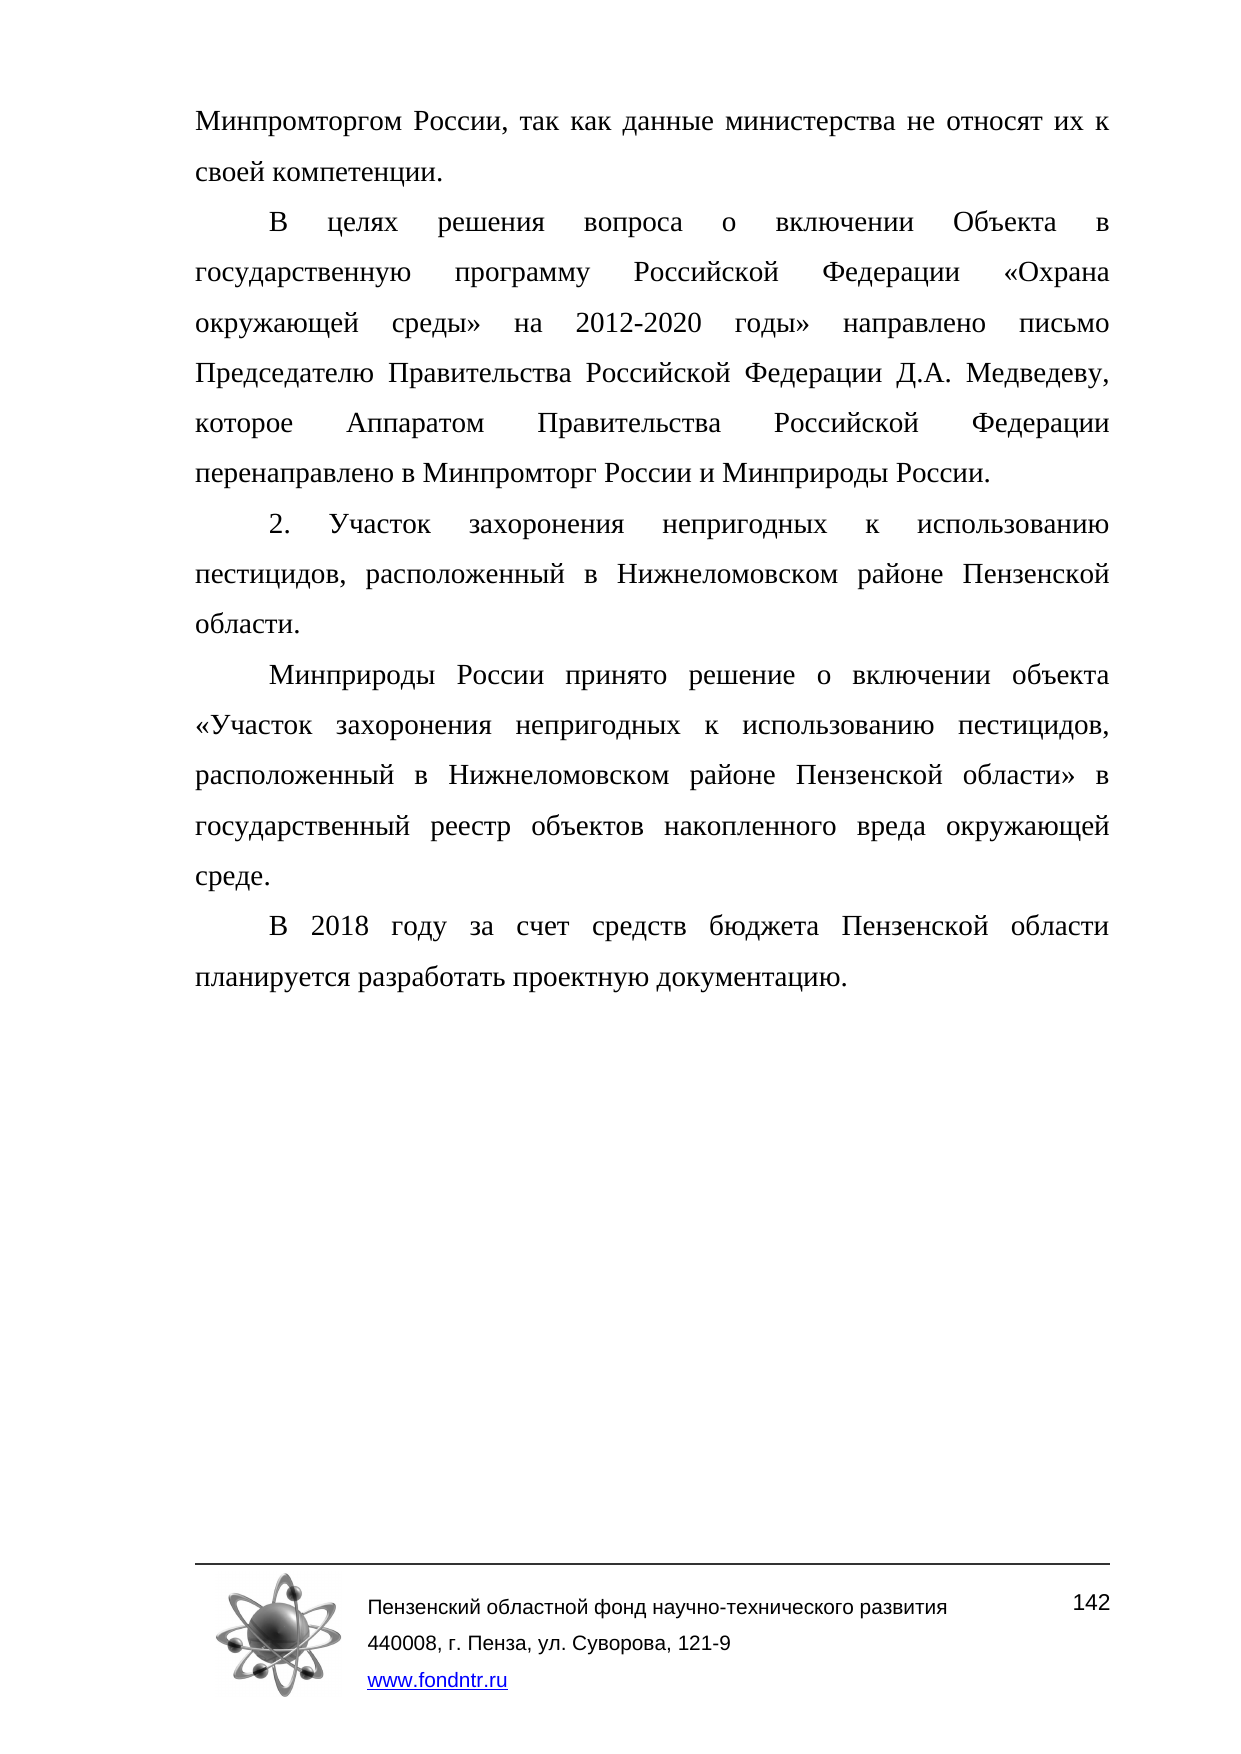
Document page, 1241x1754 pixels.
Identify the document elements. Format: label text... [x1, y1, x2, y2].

text В целях решения вопроса о включении Объекта в государственную программу Российской Федерации «Охрана окружающей среды» на 2012-2020 годы» направлено письмо Председателю Правительства Российской Федерации Д.А. Медведеву, которое Аппаратом Правительства Российской Федерации перенаправлено в Минпромторг России и Минприроды России. [195, 204, 1110, 489]
text В 2018 году за счет средств бюджета Пензенской области планируется разработать проектную документацию. [195, 908, 1110, 992]
text Минприроды России принято решение о включении объекта «Участок захоронения непригодных к использованию пестицидов, расположенный в Нижнеломовском районе Пензенской области» в государственный реестр объектов накопленного вреда окружающей среде. [195, 657, 1110, 892]
text 2. Участок захоронения непригодных к использованию пестицидов, расположенный в Нижнеломовском районе Пензенской области. [195, 506, 1110, 640]
picture [215, 1571, 342, 1697]
